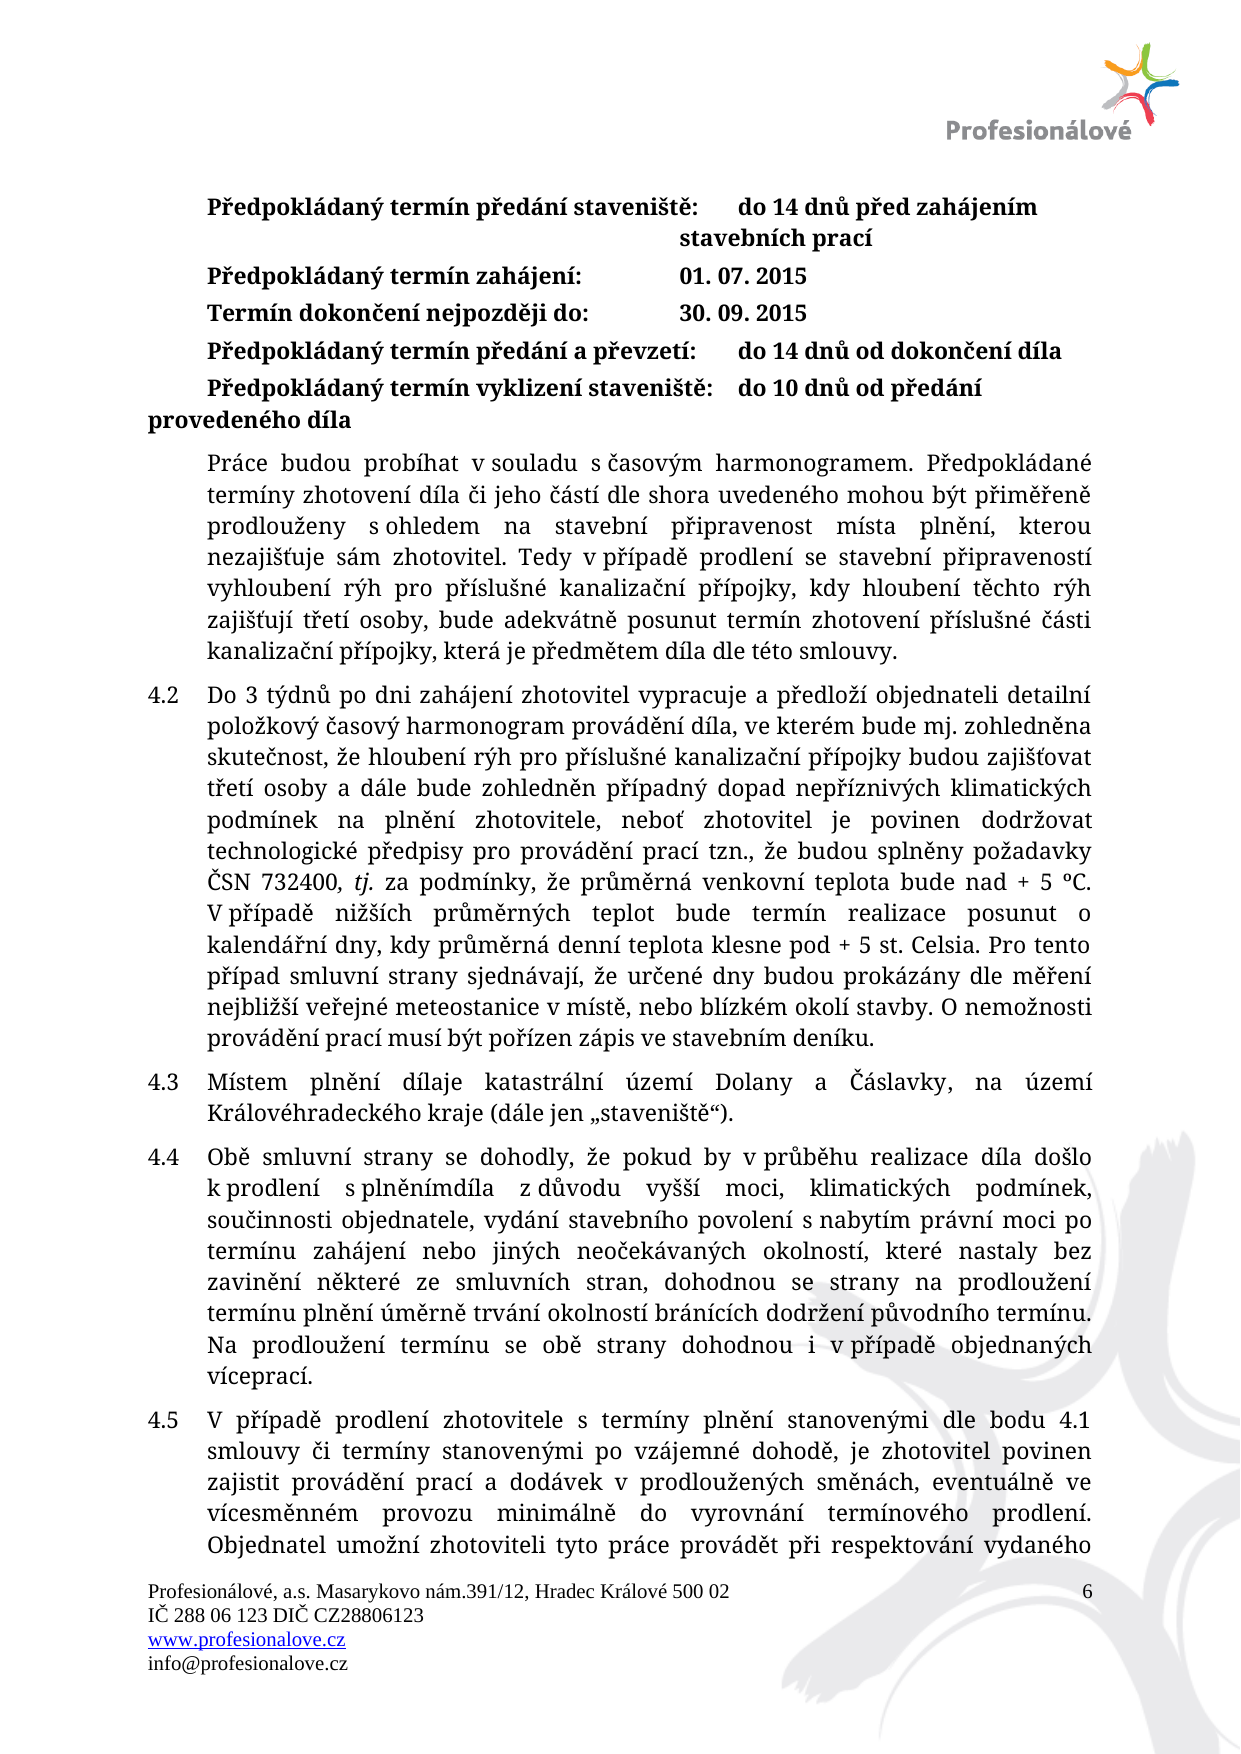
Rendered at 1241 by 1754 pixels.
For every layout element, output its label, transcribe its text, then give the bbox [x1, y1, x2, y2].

picture [928, 31, 1185, 149]
text Předpokládaný termín vyklizení staveniště: do 10 dnů od předání provedeného díla [148, 372, 1092, 435]
text Předpokládaný termín předání a převzetí: do 14 dnů od dokončení díla [148, 335, 1092, 366]
text Termín dokončení nejpozději do: 30. 09. 2015 [207, 297, 1092, 328]
picture [779, 1097, 1240, 1754]
text Předpokládaný termín zahájení: 01. 07. 2015 [207, 260, 1092, 291]
list Obě smluvní strany se dohodly, že pokud by v průběhu realizace díla došlo k prodlení s plněnímdíla z důvodu vyšší moci, klimatických podmínek, součinnosti objednatele, vydání stavebního povolení s nabytím právní moci po termínu zahájení nebo jiných neočekávaných okolností, které nastaly bez zavinění některé ze smluvních stran, dohodnou se strany na prodloužení termínu plnění úměrně trvání okolností bránících dodržení původního termínu. Na prodloužení termínu se obě strany dohodnou i v případě objednaných víceprací. [148, 1141, 1092, 1391]
list Místem plnění dílaje katastrální území Dolany a Čáslavky, na území Královéhradeckého kraje (dále jen „staveniště“). [148, 1066, 1092, 1128]
text Práce budou probíhat v souladu s časovým harmonogramem. Předpokládané termíny zhotovení díla či jeho částí dle shora uvedeného mohou být přiměřeně prodlouženy s ohledem na stavební připravenost místa plnění, kterou nezajišťuje sám zhotovitel. Tedy v případě prodlení se stavební připraveností vyhloubení rýh pro příslušné kanalizační přípojky, kdy hloubení těchto rýh zajišťují třetí osoby, bude adekvátně posunut termín zhotovení příslušné části kanalizační přípojky, která je předmětem díla dle této smlouvy. [207, 447, 1092, 666]
list Do 3 týdnů po dni zahájení zhotovitel vypracuje a předloží objednateli detailní položkový časový harmonogram provádění díla, ve kterém bude mj. zohledněna skutečnost, že hloubení rýh pro příslušné kanalizační přípojky budou zajišťovat třetí osoby a dále bude zohledněn případný dopad nepříznivých klimatických podmínek na plnění zhotovitele, neboť zhotovitel je povinen dodržovat technologické předpisy pro provádění prací tzn., že budou splněny požadavky ČSN 732400, tj. za podmínky, že průměrná venkovní teplota bude nad + 5 ºC. V případě nižších průměrných teplot bude termín realizace posunut o kalendářní dny, kdy průměrná denní teplota klesne pod + 5 st. Celsia. Pro tento případ smluvní strany sjednávají, že určené dny budou prokázány dle měření nejbližší veřejné meteostanice v místě, nebo blízkém okolí stavby. O nemožnosti provádění prací musí být pořízen zápis ve stavebním deníku. [148, 678, 1092, 1053]
text Předpokládaný termín předání staveniště: do 14 dnů před zahájením stavebních prací [207, 191, 1092, 253]
